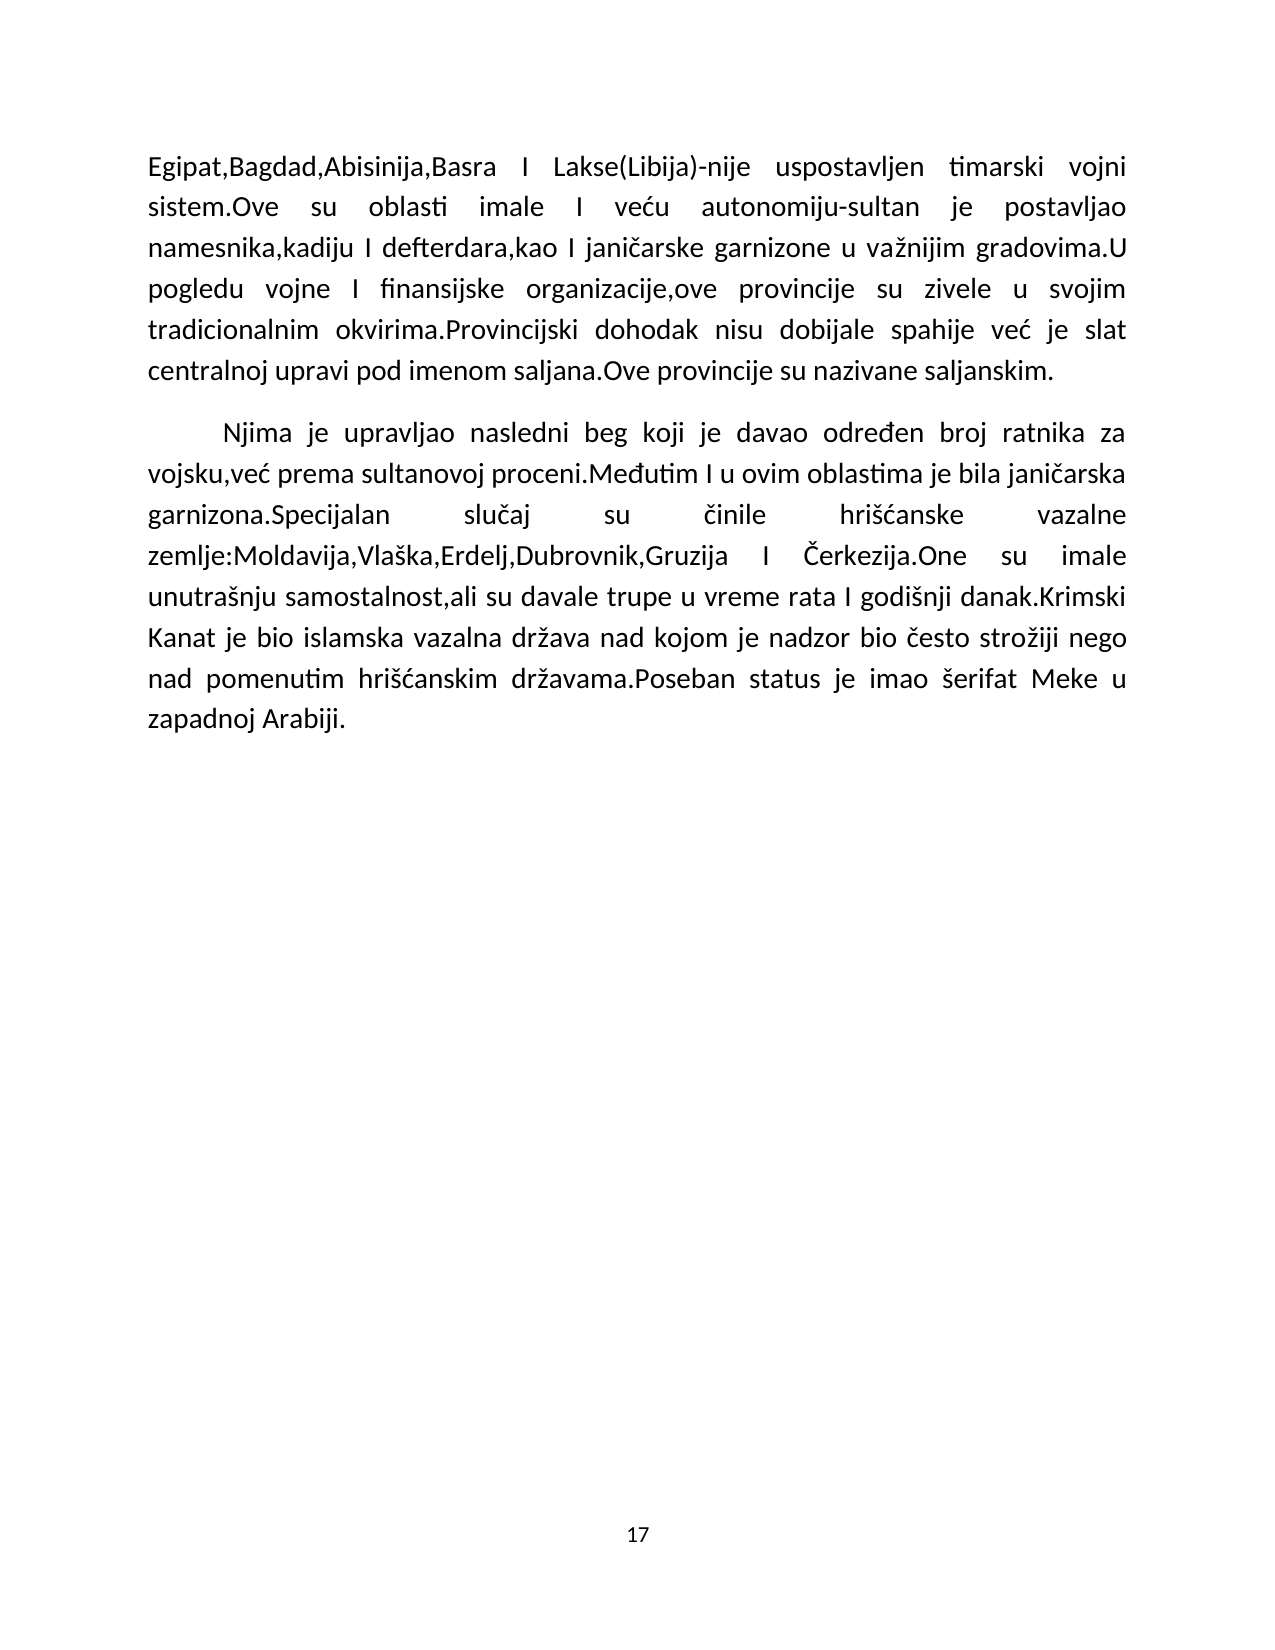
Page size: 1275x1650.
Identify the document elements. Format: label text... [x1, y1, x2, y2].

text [148, 148, 1127, 388]
text Njima je upravljao nasledni beg koji je davao određen broj ratnika za vojsku,već prema sultanovoj proceni.Međutim I u ovim oblastima je bila janičarska garnizona.Specijalan slučaj su činile hrišćanske vazalne zemlje:Moldavija,Vlaška,Erdelj,Dubrovnik,Gruzija I Čerkezija.One su imale unutrašnju samostalnost,ali su davale trupe u vreme rata I godišnji danak.Krimski Kanat je bio islamska vazalna država nad kojom je nadzor bio često strožiji nego nad pomenutim hrišćanskim državama.Poseban status je imao šerifat Meke u zapadnoj Arabiji. [148, 414, 1127, 736]
